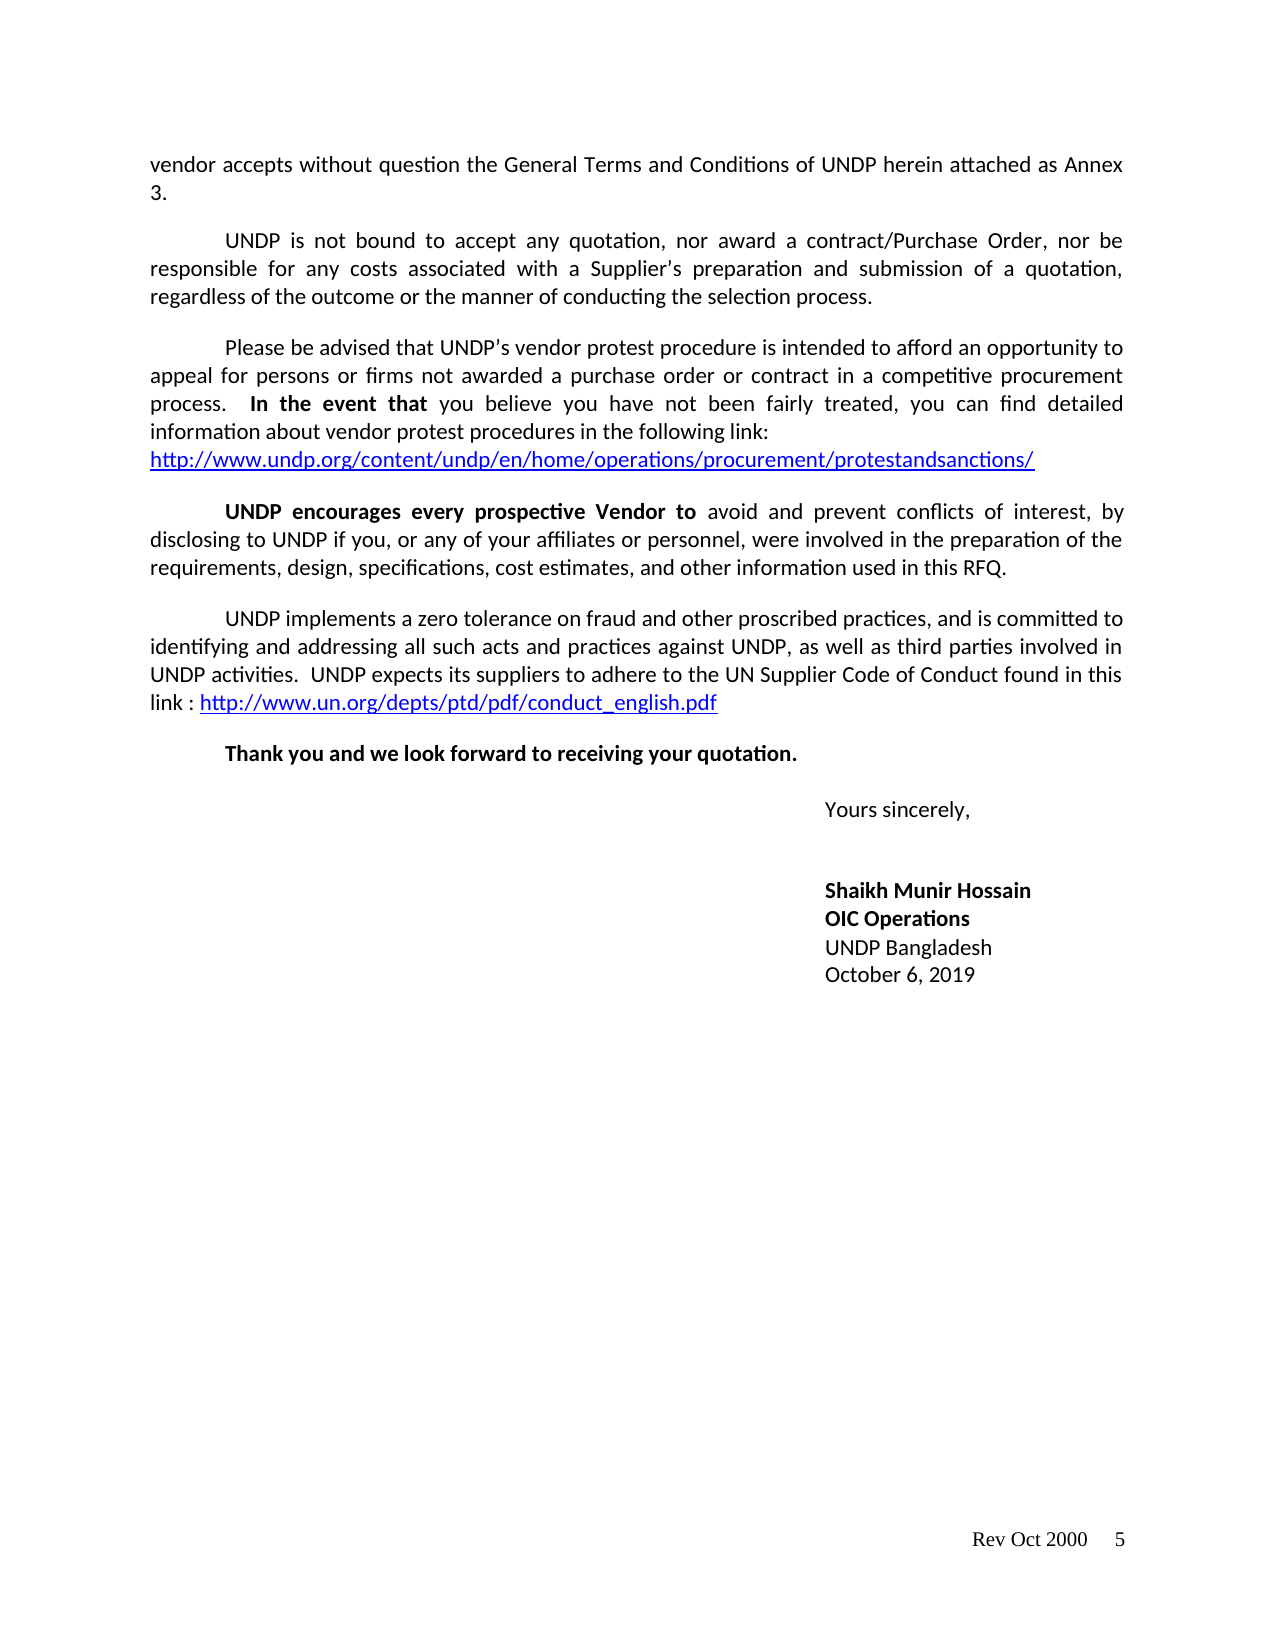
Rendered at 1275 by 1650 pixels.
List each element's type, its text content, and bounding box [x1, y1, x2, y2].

text Please be advised that UNDP’s vendor protest procedure is intended to afford an opportunity to appeal for persons or firms not awarded a purchase order or contract in a competitive procurement process. In the event that you believe you have not been fairly treated, you can find detailed information about vendor protest procedures in the following link: [150, 333, 1125, 445]
text Yours sincerely, [750, 796, 1125, 823]
text UNDP is not bound to accept any quotation, nor award a contract/Purchase Order, nor be responsible for any costs associated with a Supplier’s preparation and submission of a quotation, regardless of the outcome or the manner of conducting the selection process. [150, 226, 1125, 310]
text Shaikh Munir Hossain [750, 877, 1125, 904]
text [150, 150, 1125, 206]
text http://www.undp.org/content/undp/en/home/operations/procurement/protestandsanctions/ [150, 445, 1125, 473]
text OIC Operations [750, 904, 1125, 933]
text Thank you and we look forward to receiving your quotation. [225, 739, 1125, 767]
text UNDP encourages every prospective Vendor to avoid and prevent conflicts of interest, by disclosing to UNDP if you, or any of your affiliates or personnel, were involved in the preparation of the requirements, design, specifications, cost estimates, and other information used in this RFQ. [150, 497, 1125, 582]
text October 6, 2019 [750, 961, 1125, 989]
text UNDP Bangladesh [750, 933, 1125, 961]
text UNDP implements a zero tolerance on fraud and other proscribed practices, and is committed to identifying and addressing all such acts and practices against UNDP, as well as third parties involved in UNDP activities. UNDP expects its suppliers to adhere to the UN Supplier Code of Conduct found in this link : http://www.un.org/depts/ptd/pdf/conduct_english.pdf [150, 604, 1125, 717]
